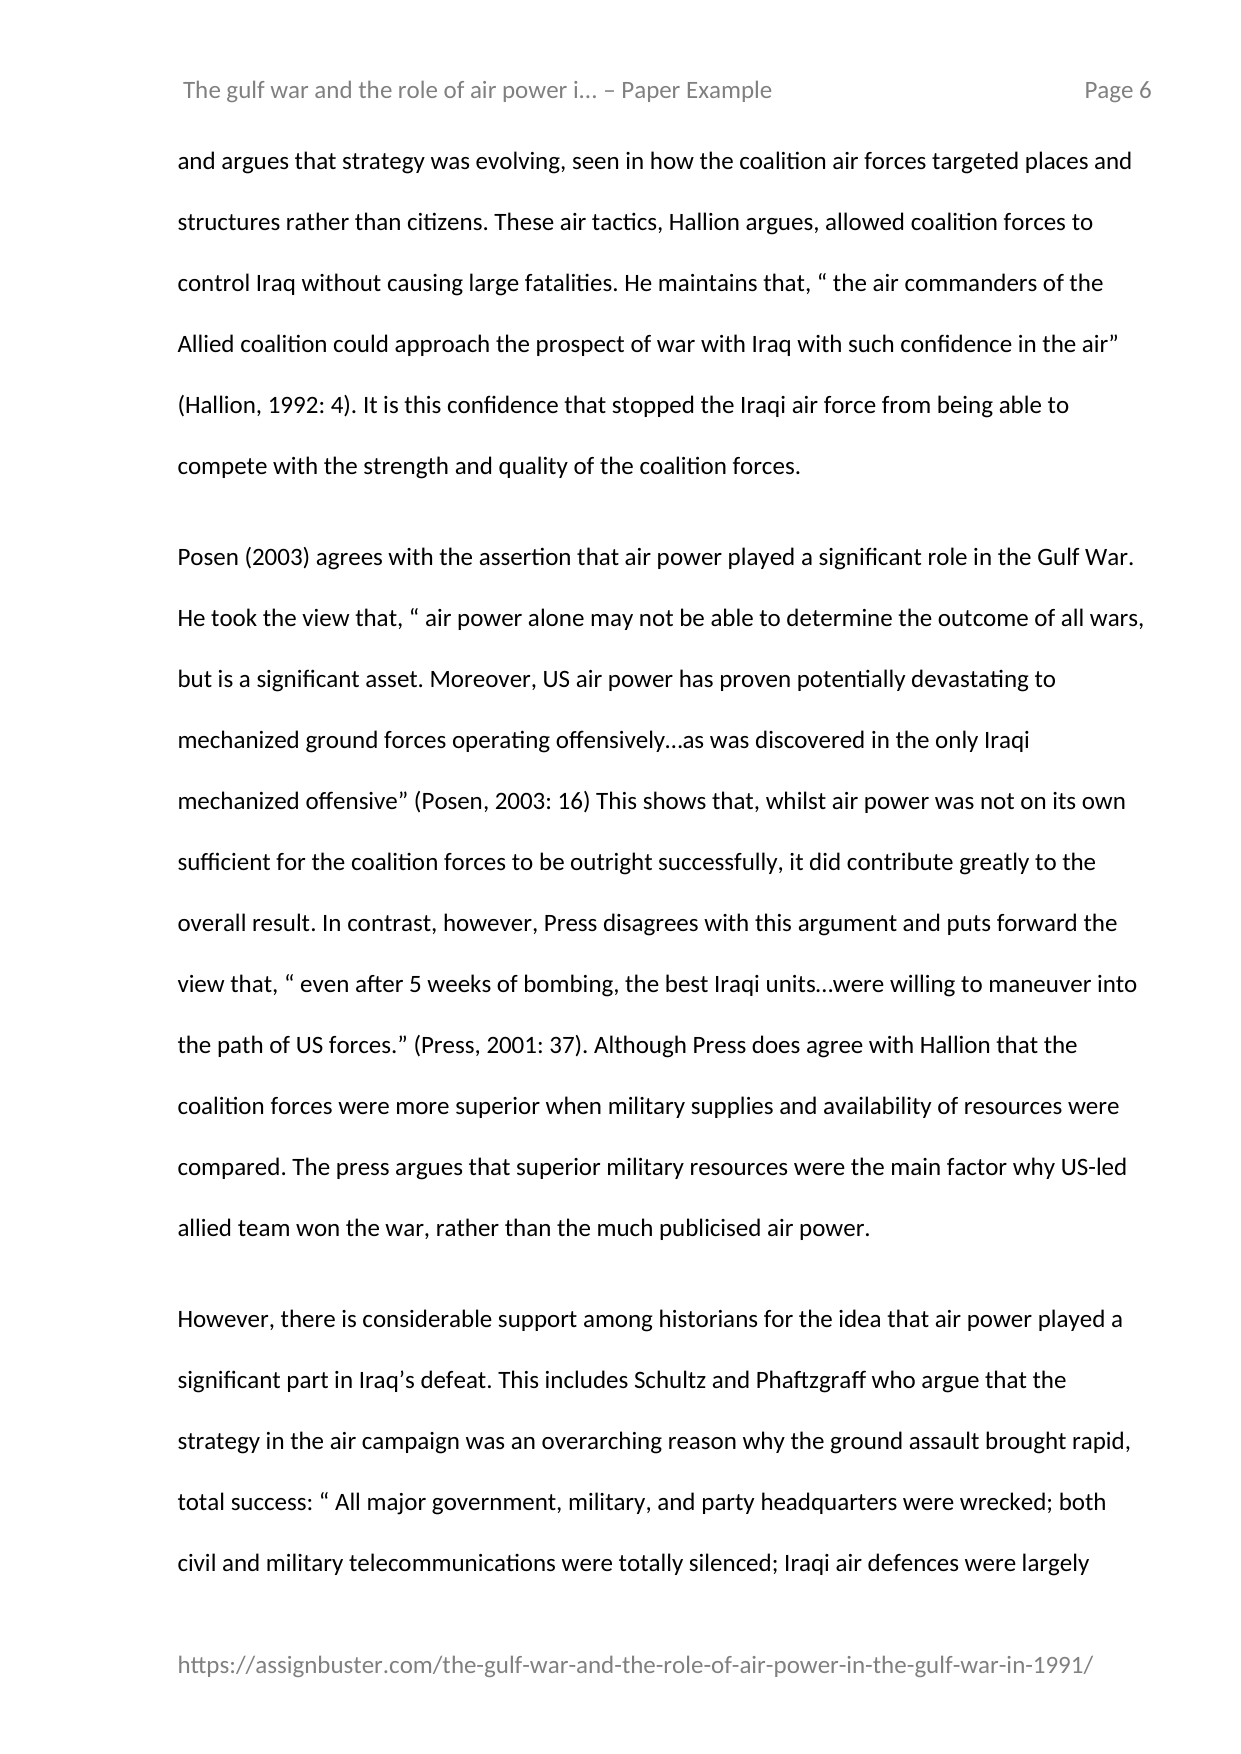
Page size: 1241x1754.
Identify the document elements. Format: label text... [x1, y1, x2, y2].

text Posen (2003) agrees with the assertion that air power played a significant role in the Gulf War. He took the view that, “ air power alone may not be able to determine the outcome of all wars, but is a significant asset. Moreover, US air power has proven potentially devastating to mechanized ground forces operating offensively…as was discovered in the only Iraqi mechanized offensive” (Posen, 2003: 16) This shows that, whilst air power was not on its own sufficient for the coalition forces to be outright successfully, it did contribute greatly to the overall result. In contrast, however, Press disagrees with this argument and puts forward the view that, “ even after 5 weeks of bombing, the best Iraqi units…were willing to maneuver into the path of US forces.” (Press, 2001: 37). Although Press does agree with Hallion that the coalition forces were more superior when military supplies and availability of resources were compared. The press argues that superior military resources were the main factor why US-led allied team won the war, rather than the much publicised air power. [177, 541, 1152, 1243]
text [177, 1303, 1152, 1577]
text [177, 145, 1152, 481]
